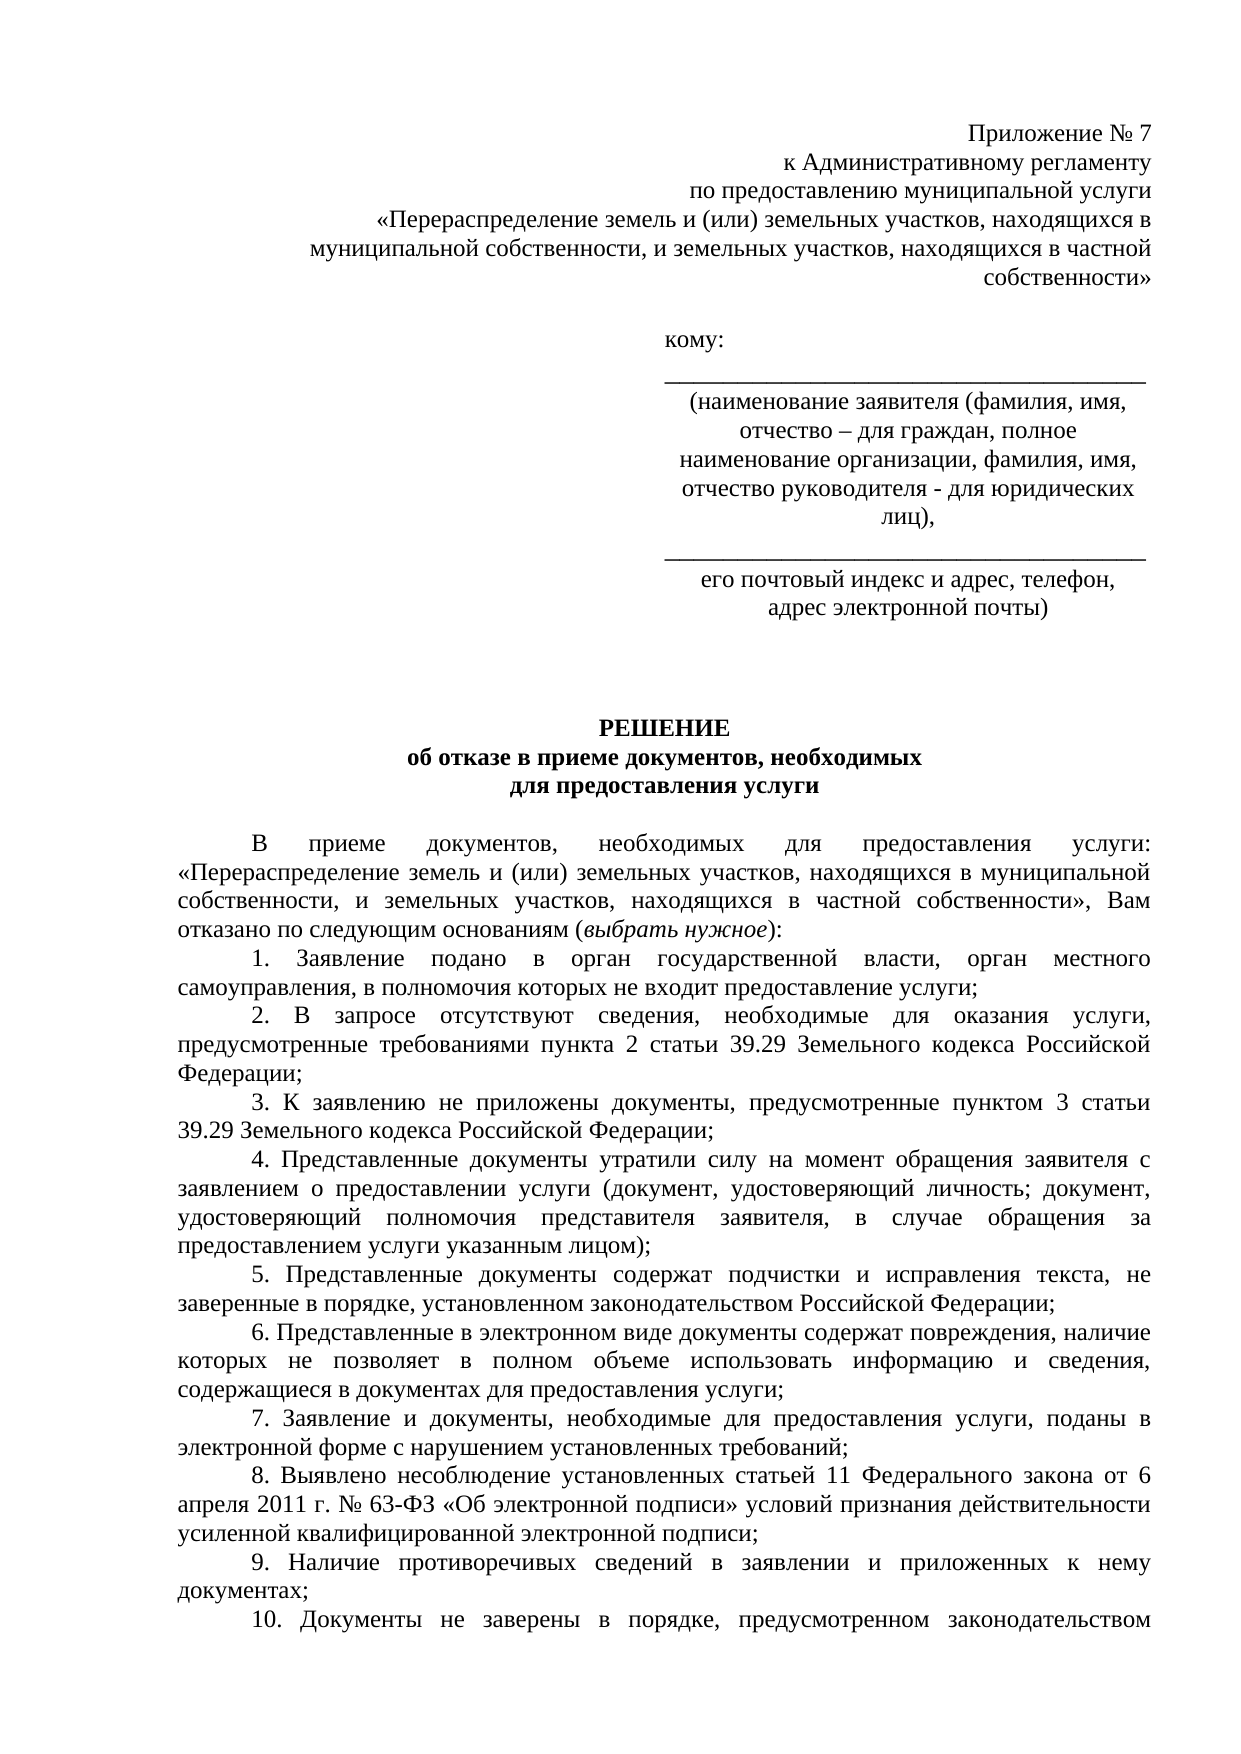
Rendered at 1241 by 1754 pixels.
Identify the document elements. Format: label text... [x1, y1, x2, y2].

text «Перераспределение земель и (или) земельных участков, находящихся в муниципальной собственности, и земельных участков, находящихся в частной собственности» [177, 204, 1152, 291]
text В приеме документов, необходимых для предоставления услуги: «Перераспределение земель и (или) земельных участков, находящихся в муниципальной собственности, и земельных участков, находящихся в частной собственности», Вам отказано по следующим основаниям (выбрать нужное): [177, 828, 1152, 943]
text 3. К заявлению не приложены документы, предусмотренные пунктом 3 статьи 39.29 Земельного кодекса Российской Федерации; [177, 1087, 1152, 1144]
text его почтовый индекс и адрес, телефон, [664, 564, 1152, 592]
text 6. Представленные в электронном виде документы содержат повреждения, наличие которых не позволяет в полном объеме использовать информацию и сведения, содержащиеся в документах для предоставления услуги; [177, 1317, 1152, 1403]
text РЕШЕНИЕ [177, 713, 1152, 742]
text к Административному регламенту [177, 147, 1152, 176]
text 5. Представленные документы содержат подчистки и исправления текста, не заверенные в порядке, установленном законодательством Российской Федерации; [177, 1259, 1152, 1317]
text 7. Заявление и документы, необходимые для предоставления услуги, поданы в электронной форме с нарушением установленных требований; [177, 1403, 1152, 1461]
text 8. Выявлено несоблюдение установленных статьей 11 Федерального закона от 6 апреля 2011 г. № 63-ФЗ «Об электронной подписи» условий признания действительности усиленной квалифицированной электронной подписи; [177, 1461, 1152, 1547]
text по предоставлению муниципальной услуги [177, 176, 1152, 204]
text кому: _________________________________ [664, 324, 1152, 386]
text _________________________________ [664, 530, 1152, 564]
text об отказе в приеме документов, необходимых [177, 742, 1152, 771]
text 1. Заявление подано в орган государственной власти, орган местного самоуправления, в полномочия которых не входит предоставление услуги; [177, 943, 1152, 1001]
text для предоставления услуги [177, 771, 1152, 799]
text 2. В запросе отсутствуют сведения, необходимые для оказания услуги, предусмотренные требованиями пункта 2 статьи 39.29 Земельного кодекса Российской Федерации; [177, 1001, 1152, 1087]
text адрес электронной почты) [664, 592, 1152, 621]
text 9. Наличие противоречивых сведений в заявлении и приложенных к нему документах; [177, 1547, 1152, 1604]
text (наименование заявителя (фамилия, имя, отчество – для граждан, полное наименование организации, фамилия, имя, отчество руководителя - для юридических лиц), [664, 386, 1152, 530]
text 4. Представленные документы утратили силу на момент обращения заявителя с заявлением о предоставлении услуги (документ, удостоверяющий личность; документ, удостоверяющий полномочия представителя заявителя, в случае обращения за предоставлением услуги указанным лицом); [177, 1144, 1152, 1259]
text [177, 1604, 1152, 1633]
text Приложение № 7 [177, 118, 1152, 147]
